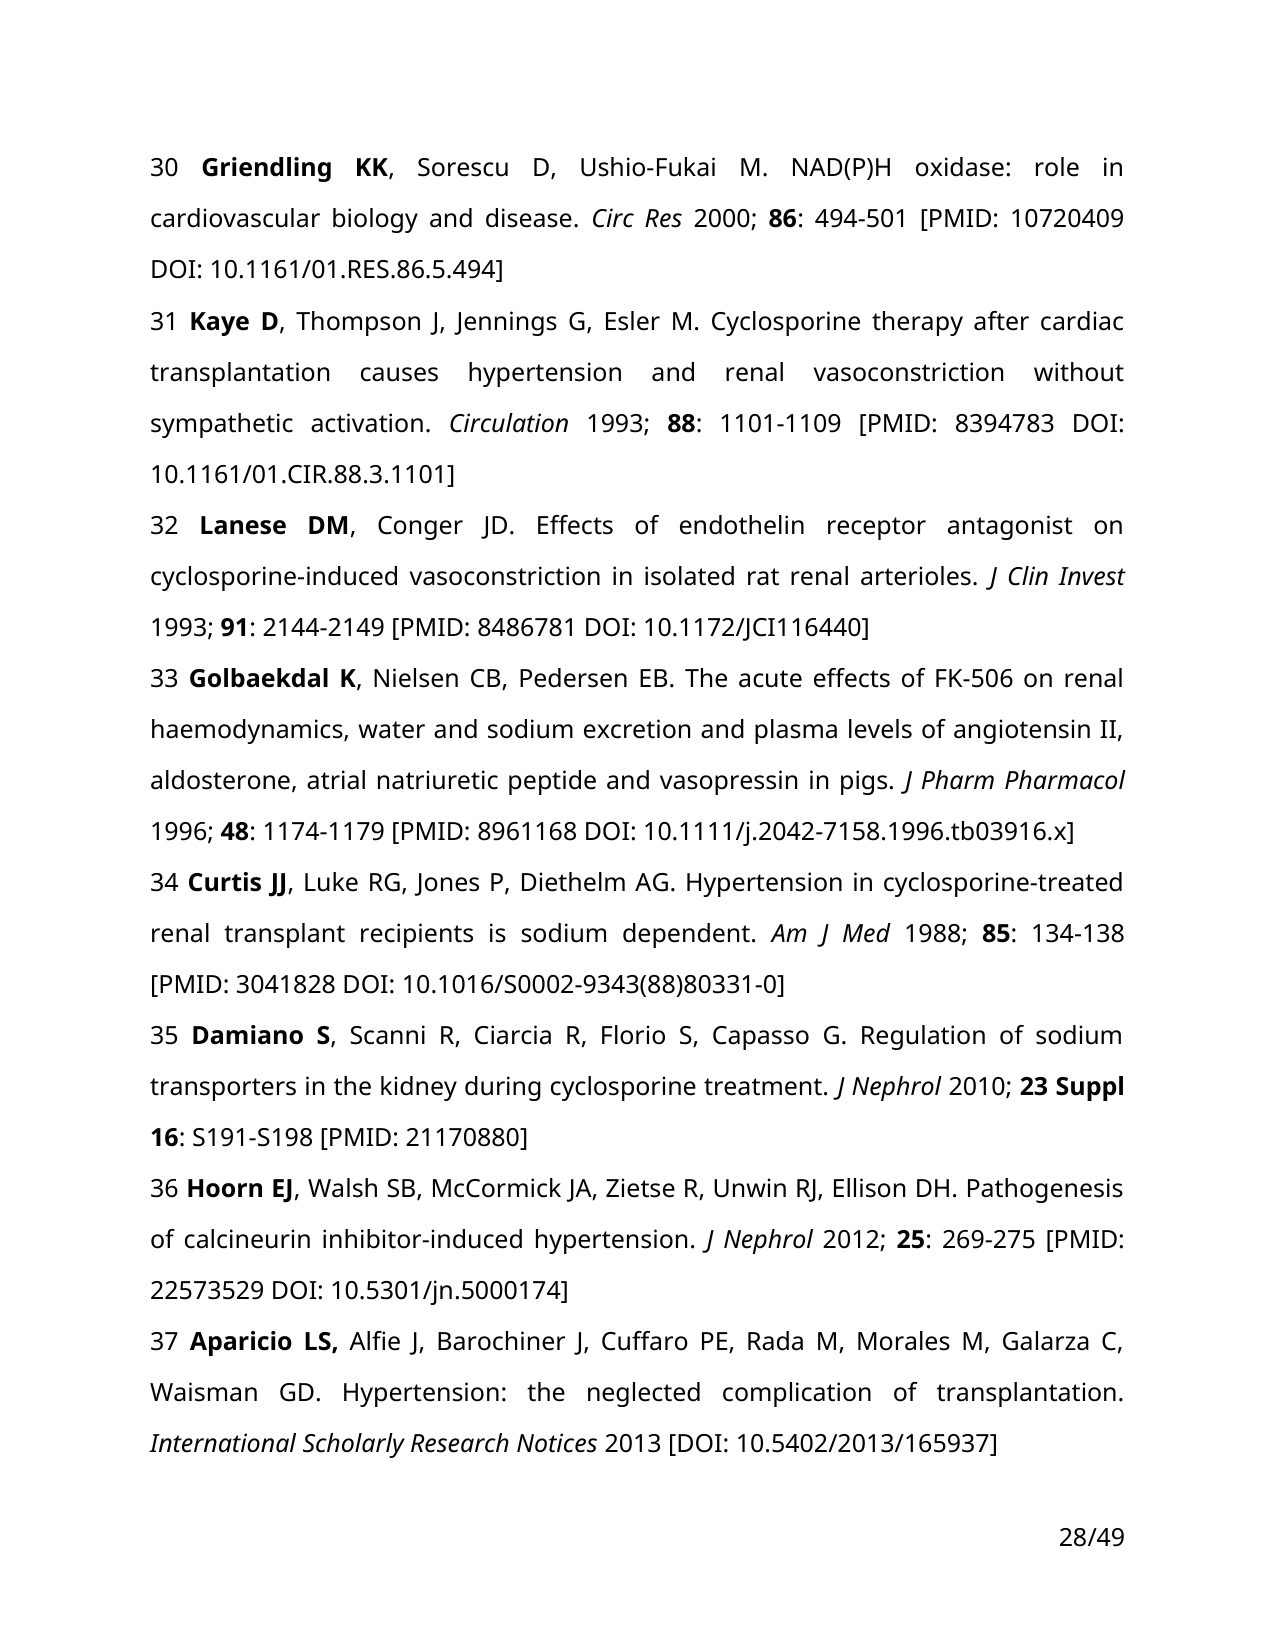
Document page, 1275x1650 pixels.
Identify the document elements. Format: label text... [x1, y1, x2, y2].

text 37 Aparicio LS, Alfie J, Barochiner J, Cuffaro PE, Rada M, Morales M, Galarza C, Waisman GD. Hypertension: the neglected complication of transplantation. International Scholarly Research Notices 2013 [DOI: 10.5402/2013/165937] [150, 1324, 1125, 1460]
text 33 Golbaekdal K, Nielsen CB, Pedersen EB. The acute effects of FK-506 on renal haemodynamics, water and sodium excretion and plasma levels of angiotensin II, aldosterone, atrial natriuretic peptide and vasopressin in pigs. J Pharm Pharmacol 1996; 48: 1174-1179 [PMID: 8961168 DOI: 10.1111/j.2042-7158.1996.tb03916.x] [150, 660, 1125, 848]
text 30 Griendling KK, Sorescu D, Ushio-Fukai M. NAD(P)H oxidase: role in cardiovascular biology and disease. Circ Res 2000; 86: 494-501 [PMID: 10720409 DOI: 10.1161/01.RES.86.5.494] [150, 150, 1125, 286]
text 31 Kaye D, Thompson J, Jennings G, Esler M. Cyclosporine therapy after cardiac transplantation causes hypertension and renal vasoconstriction without sympathetic activation. Circulation 1993; 88: 1101-1109 [PMID: 8394783 DOI: 10.1161/01.CIR.88.3.1101] [150, 303, 1125, 490]
text 35 Damiano S, Scanni R, Ciarcia R, Florio S, Capasso G. Regulation of sodium transporters in the kidney during cyclosporine treatment. J Nephrol 2010; 23 Suppl 16: S191-S198 [PMID: 21170880] [150, 1018, 1125, 1154]
text 32 Lanese DM, Conger JD. Effects of endothelin receptor antagonist on cyclosporine-induced vasoconstriction in isolated rat renal arterioles. J Clin Invest 1993; 91: 2144-2149 [PMID: 8486781 DOI: 10.1172/JCI116440] [150, 507, 1125, 643]
text 34 Curtis JJ, Luke RG, Jones P, Diethelm AG. Hypertension in cyclosporine-treated renal transplant recipients is sodium dependent. Am J Med 1988; 85: 134-138 [PMID: 3041828 DOI: 10.1016/S0002-9343(88)80331-0] [150, 864, 1125, 1001]
text 36 Hoorn EJ, Walsh SB, McCormick JA, Zietse R, Unwin RJ, Ellison DH. Pathogenesis of calcineurin inhibitor-induced hypertension. J Nephrol 2012; 25: 269-275 [PMID: 22573529 DOI: 10.5301/jn.5000174] [150, 1171, 1125, 1307]
